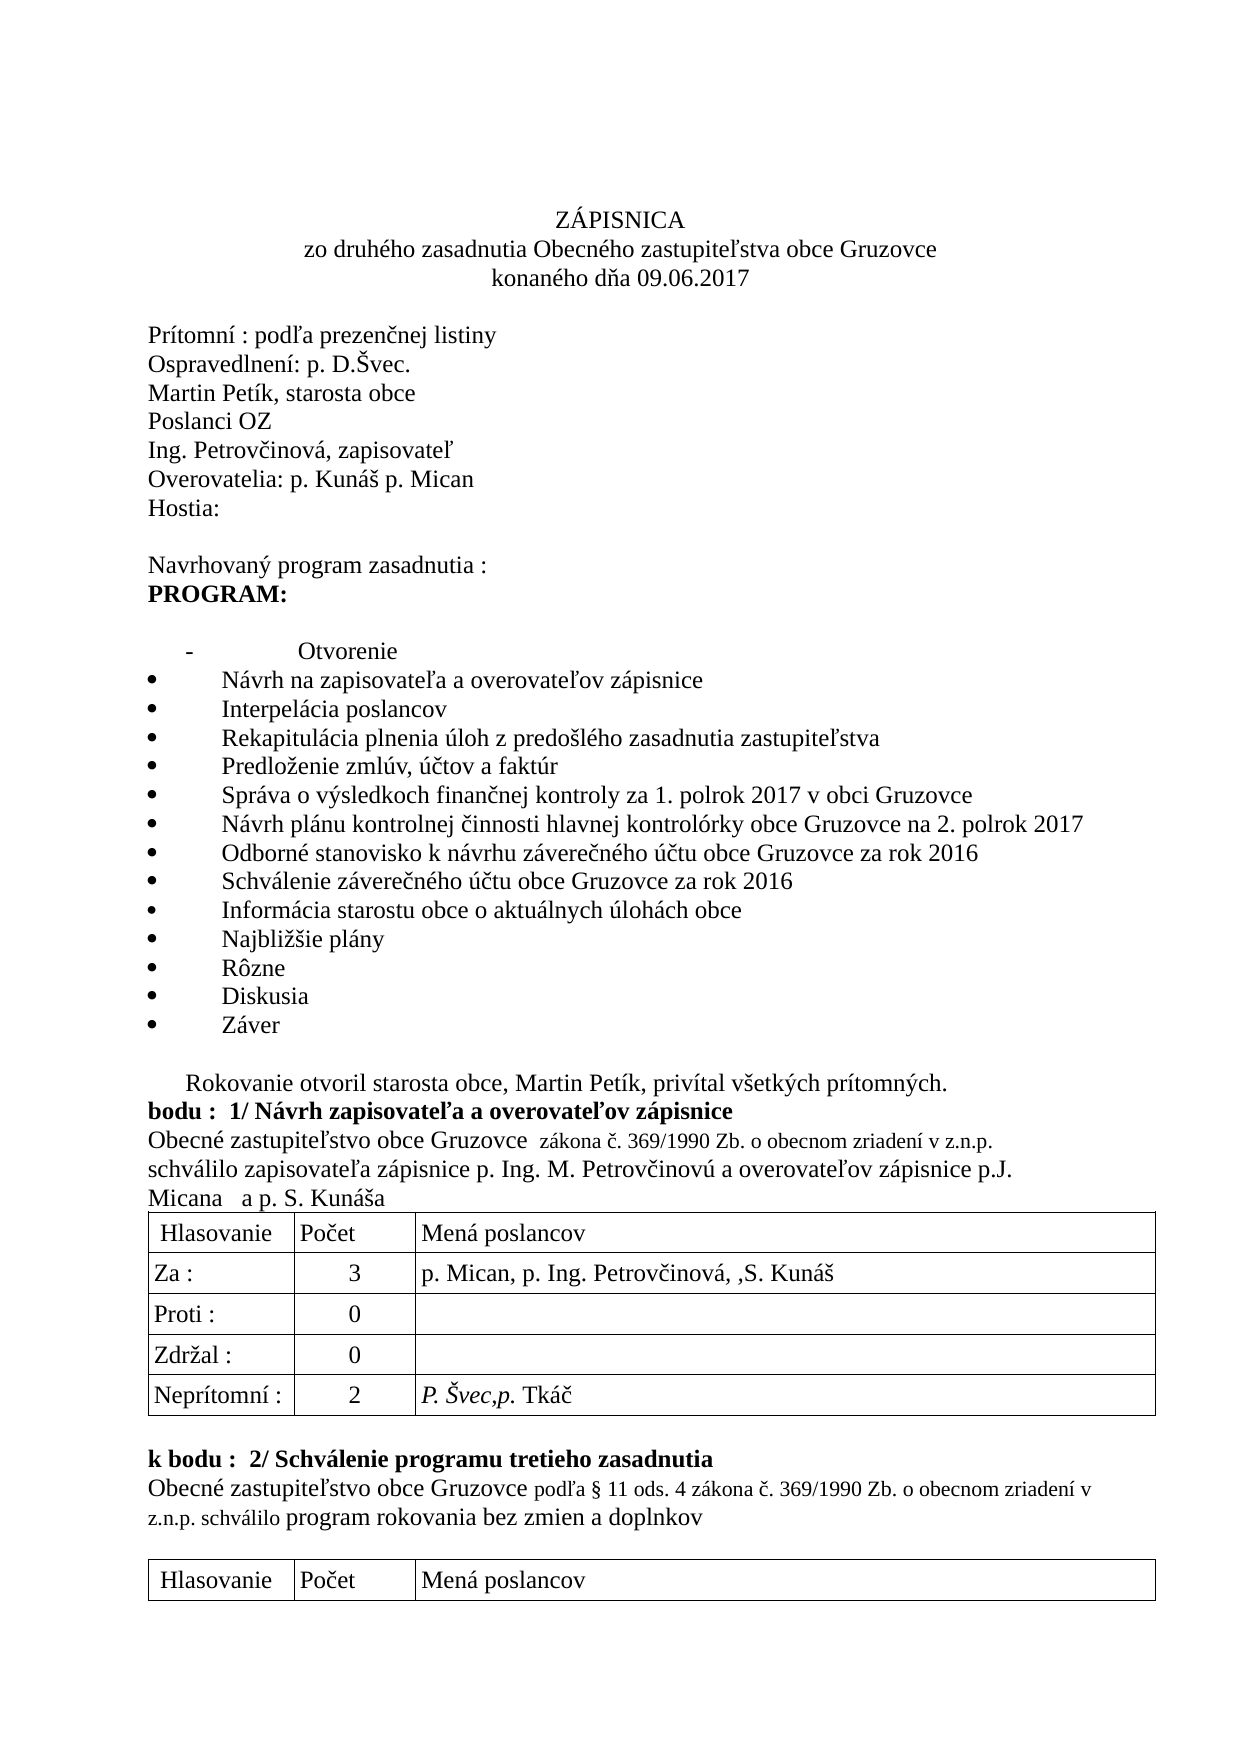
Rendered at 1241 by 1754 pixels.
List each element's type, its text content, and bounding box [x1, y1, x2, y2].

text Prítomní : podľa prezenčnej listiny [148, 320, 1093, 349]
list Predloženie zmlúv, účtov a faktúr [148, 751, 1093, 780]
table_cell 2 [295, 1375, 415, 1415]
table_cell 0 [295, 1335, 415, 1374]
list Najbližšie plány [148, 924, 1093, 953]
table_cell 0 [295, 1294, 415, 1333]
table_header Počet [295, 1213, 415, 1252]
table_cell P. Švec,p. Tkáč [416, 1375, 1155, 1415]
text Overovatelia: p. Kunáš p. Mican [148, 464, 1093, 493]
table_header Mená poslancov [416, 1213, 1155, 1252]
text k bodu : 2/ Schválenie programu tretieho zasadnutia [148, 1444, 1093, 1473]
text Navrhovaný program zasadnutia : [148, 550, 1093, 579]
text Poslanci OZ [148, 406, 1093, 435]
table_cell 3 [295, 1253, 415, 1293]
table_cell Neprítomní : [149, 1375, 294, 1415]
list Odborné stanovisko k návrhu záverečného účtu obce Gruzovce za rok 2016 [148, 838, 1093, 866]
table_cell p. Mican, p. Ing. Petrovčinová, ,S. Kunáš [416, 1253, 1155, 1293]
text PROGRAM: [148, 579, 1093, 608]
list Rôzne [148, 953, 1093, 981]
list Diskusia [148, 981, 1093, 1010]
text zo druhého zasadnutia Obecného zastupiteľstva obce Gruzovce [148, 234, 1093, 263]
text konaného dňa 09.06.2017 [148, 263, 1093, 291]
table_header Hlasovanie [149, 1560, 294, 1600]
table_header Hlasovanie [149, 1213, 294, 1252]
text bodu : 1/ Návrh zapisovateľa a overovateľov zápisnice [148, 1096, 1093, 1125]
list Interpelácia poslancov [148, 694, 1093, 723]
list Otvorenie [185, 636, 1093, 665]
text Hostia: [148, 493, 1093, 521]
text Ing. Petrovčinová, zapisovateľ [148, 435, 1093, 464]
table_header Počet [295, 1560, 415, 1600]
table_cell Za : [149, 1253, 294, 1293]
text Obecné zastupiteľstvo obce Gruzovce zákona č. 369/1990 Zb. o obecnom zriadení v z.n.p. [148, 1125, 1093, 1154]
list Záver [148, 1010, 1093, 1039]
table_cell Proti : [149, 1294, 294, 1333]
text schválilo zapisovateľa zápisnice p. Ing. M. Petrovčinovú a overovateľov zápisnice p.J. Micana a p. S. Kunáša [148, 1154, 1093, 1211]
table_cell Zdržal : [149, 1335, 294, 1374]
list Informácia starostu obce o aktuálnych úlohách obce [148, 895, 1093, 924]
text ZÁPISNICA [148, 205, 1093, 234]
text Martin Petík, starosta obce [148, 378, 1093, 406]
table_cell [416, 1294, 1155, 1333]
list Návrh plánu kontrolnej činnosti hlavnej kontrolórky obce Gruzovce na 2. polrok 2017 [148, 809, 1093, 838]
list Schválenie záverečného účtu obce Gruzovce za rok 2016 [148, 866, 1093, 895]
table_header Mená poslancov [416, 1560, 1155, 1600]
list Návrh na zapisovateľa a overovateľov zápisnice [148, 665, 1093, 694]
text Ospravedlnení: p. D.Švec. [148, 349, 1093, 378]
text Rokovanie otvoril starosta obce, Martin Petík, privítal všetkých prítomných. [148, 1068, 1093, 1096]
list Rekapitulácia plnenia úloh z predošlého zasadnutia zastupiteľstva [148, 723, 1093, 751]
list Správa o výsledkoch finančnej kontroly za 1. polrok 2017 v obci Gruzovce [148, 780, 1093, 809]
table_cell [416, 1335, 1155, 1374]
text Obecné zastupiteľstvo obce Gruzovce podľa § 11 ods. 4 zákona č. 369/1990 Zb. o obecnom zriadení v z.n.p. schválilo program rokovania bez zmien a doplnkov [148, 1473, 1093, 1531]
